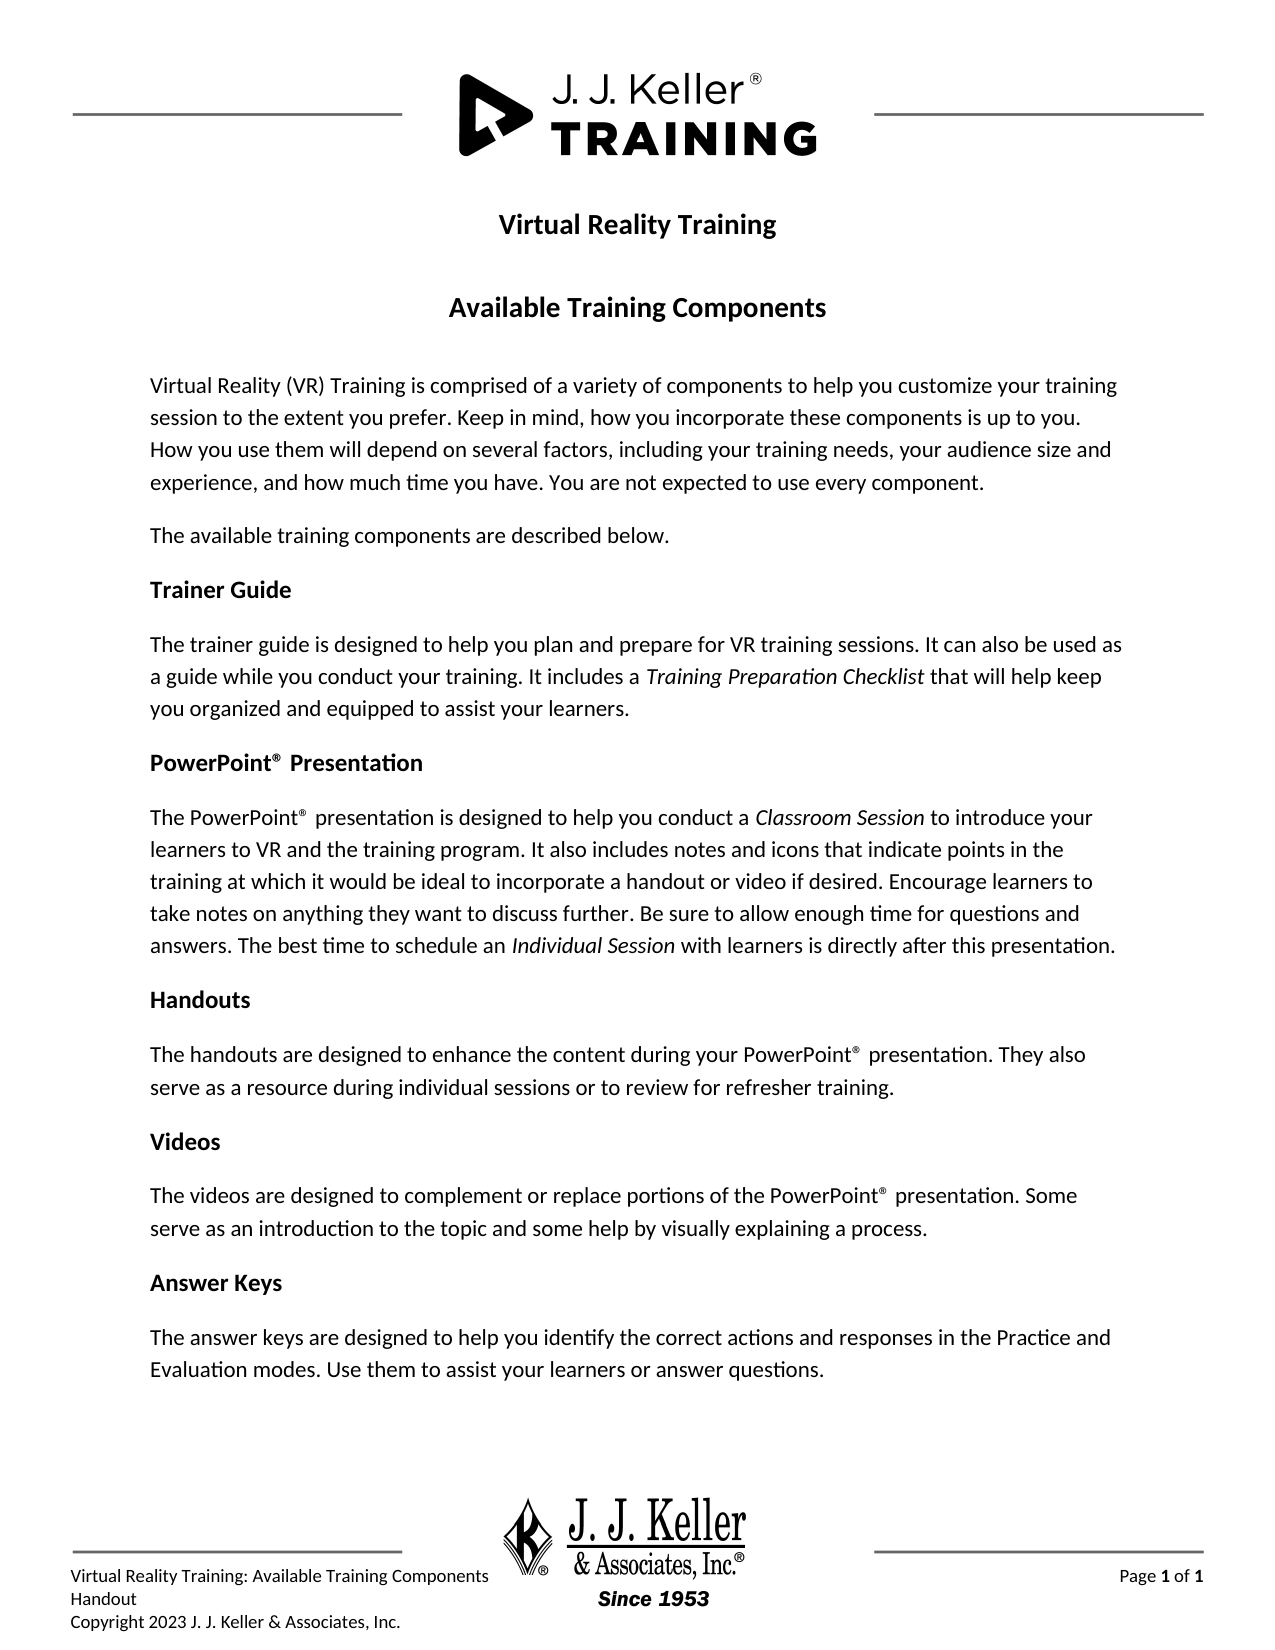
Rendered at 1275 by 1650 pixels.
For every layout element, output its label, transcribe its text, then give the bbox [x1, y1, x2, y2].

picture [0, 30, 1275, 200]
text Available Training Components [150, 289, 1125, 324]
text The handouts are designed to enhance the content during your PowerPoint® presentation. They also serve as a resource during individual sessions or to review for refresher training. [150, 1041, 1125, 1101]
text The videos are designed to complement or replace portions of the PowerPoint® presentation. Some serve as an introduction to the topic and some help by visually explaining a process. [150, 1182, 1125, 1242]
text The answer keys are designed to help you identify the correct actions and responses in the Practice and Evaluation modes. Use them to assist your learners or answer questions. [150, 1323, 1125, 1383]
text The available training components are described below. [150, 521, 1125, 549]
text The trainer guide is designed to help you plan and prepare for VR training sessions. It can also be used as a guide while you conduct your training. It includes a Training Preparation Checklist that will help keep you organized and equipped to assist your learners. [150, 630, 1125, 722]
text The PowerPoint® presentation is designed to help you conduct a Classroom Session to introduce your learners to VR and the training program. It also includes notes and icons that indicate points in the training at which it would be ideal to incorporate a handout or video if desired. Encourage learners to take notes on anything they want to discuss further. Be sure to allow enough time for questions and answers. The best time to schedule an Individual Session with learners is directly after this presentation. [150, 803, 1125, 960]
subtitle PowerPoint® Presentation [150, 747, 1125, 778]
picture [0, 1467, 1275, 1638]
subtitle Answer Keys [150, 1267, 1125, 1297]
subtitle Videos [150, 1126, 1125, 1156]
subtitle Trainer Guide [150, 574, 1125, 604]
subtitle Handouts [150, 985, 1125, 1015]
text Virtual Reality Training [150, 206, 1125, 242]
text Virtual Reality (VR) Training is comprised of a variety of components to help you customize your training session to the extent you prefer. Keep in mind, how you incorporate these components is up to you. How you use them will depend on several factors, including your training needs, your audience size and experience, and how much time you have. You are not expected to use every component. [150, 371, 1125, 496]
